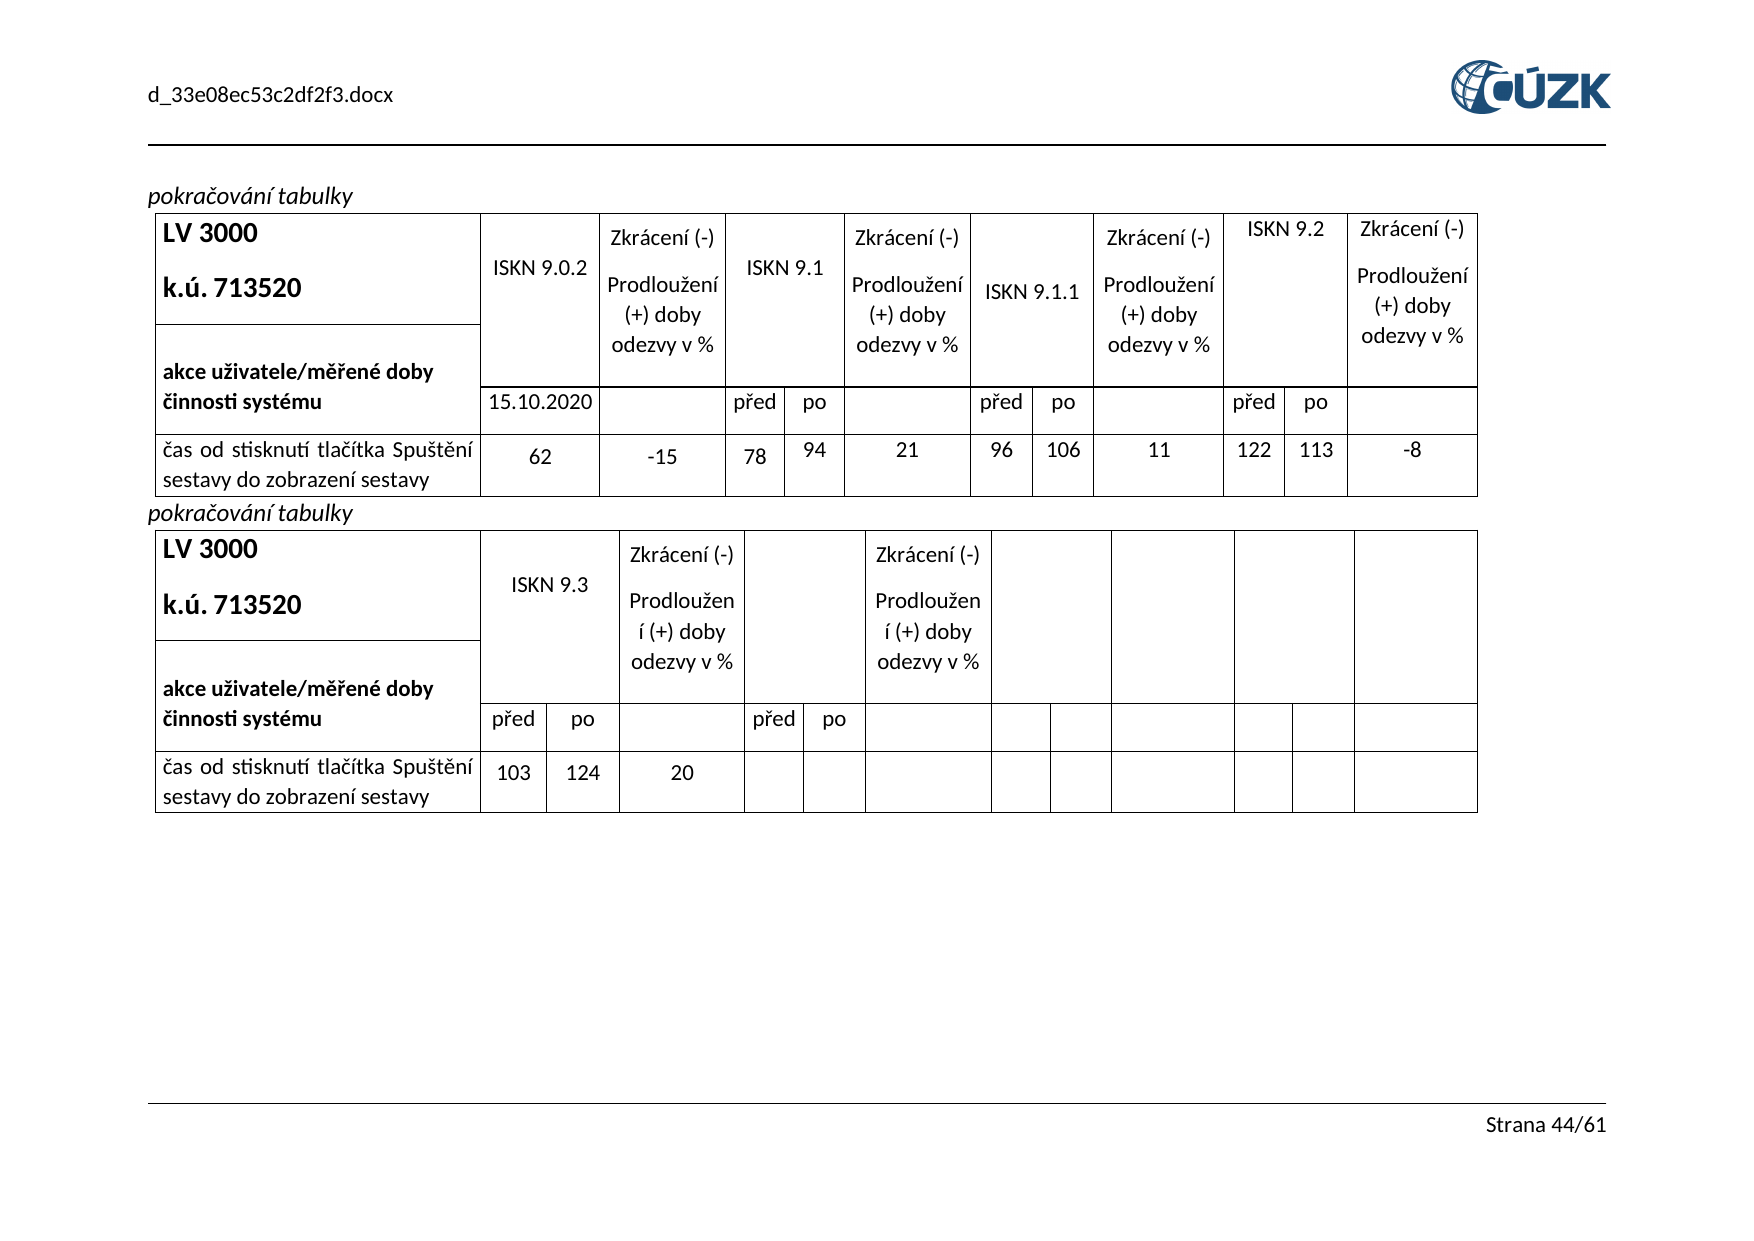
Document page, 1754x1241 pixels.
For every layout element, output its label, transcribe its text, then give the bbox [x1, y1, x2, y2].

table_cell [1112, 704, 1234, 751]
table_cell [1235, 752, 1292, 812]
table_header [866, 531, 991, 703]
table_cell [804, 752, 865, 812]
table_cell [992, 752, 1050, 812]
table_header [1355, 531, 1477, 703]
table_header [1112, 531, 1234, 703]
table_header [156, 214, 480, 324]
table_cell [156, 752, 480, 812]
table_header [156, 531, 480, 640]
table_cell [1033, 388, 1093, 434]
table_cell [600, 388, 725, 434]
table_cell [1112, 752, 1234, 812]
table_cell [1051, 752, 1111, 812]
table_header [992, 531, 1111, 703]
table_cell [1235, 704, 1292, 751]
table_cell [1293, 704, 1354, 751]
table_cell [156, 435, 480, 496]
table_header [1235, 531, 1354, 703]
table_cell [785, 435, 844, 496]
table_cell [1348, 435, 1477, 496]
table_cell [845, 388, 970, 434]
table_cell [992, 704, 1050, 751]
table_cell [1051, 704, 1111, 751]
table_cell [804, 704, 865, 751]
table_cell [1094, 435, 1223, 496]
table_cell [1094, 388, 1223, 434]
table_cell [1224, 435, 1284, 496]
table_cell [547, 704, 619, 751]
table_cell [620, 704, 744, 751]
text pokračování tabulky [148, 180, 1606, 211]
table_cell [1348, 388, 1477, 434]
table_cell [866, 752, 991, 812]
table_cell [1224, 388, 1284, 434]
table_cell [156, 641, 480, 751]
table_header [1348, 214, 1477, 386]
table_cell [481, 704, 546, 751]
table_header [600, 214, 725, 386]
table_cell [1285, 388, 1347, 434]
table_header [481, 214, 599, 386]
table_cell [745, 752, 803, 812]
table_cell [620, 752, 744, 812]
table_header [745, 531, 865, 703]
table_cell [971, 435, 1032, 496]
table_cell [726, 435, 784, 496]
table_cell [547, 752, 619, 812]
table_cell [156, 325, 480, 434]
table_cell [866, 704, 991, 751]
picture [1451, 60, 1611, 114]
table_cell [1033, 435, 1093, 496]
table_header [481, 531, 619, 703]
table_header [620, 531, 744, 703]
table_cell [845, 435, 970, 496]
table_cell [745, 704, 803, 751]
text pokračování tabulky [148, 497, 1606, 527]
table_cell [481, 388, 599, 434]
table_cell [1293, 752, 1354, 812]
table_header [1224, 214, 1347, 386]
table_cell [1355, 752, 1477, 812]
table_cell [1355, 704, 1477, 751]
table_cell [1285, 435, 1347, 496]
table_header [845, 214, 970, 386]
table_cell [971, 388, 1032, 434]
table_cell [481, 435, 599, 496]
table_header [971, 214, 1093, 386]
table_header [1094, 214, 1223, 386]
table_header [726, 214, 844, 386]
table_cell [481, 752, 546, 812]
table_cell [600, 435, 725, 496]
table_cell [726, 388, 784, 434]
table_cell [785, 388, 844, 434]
